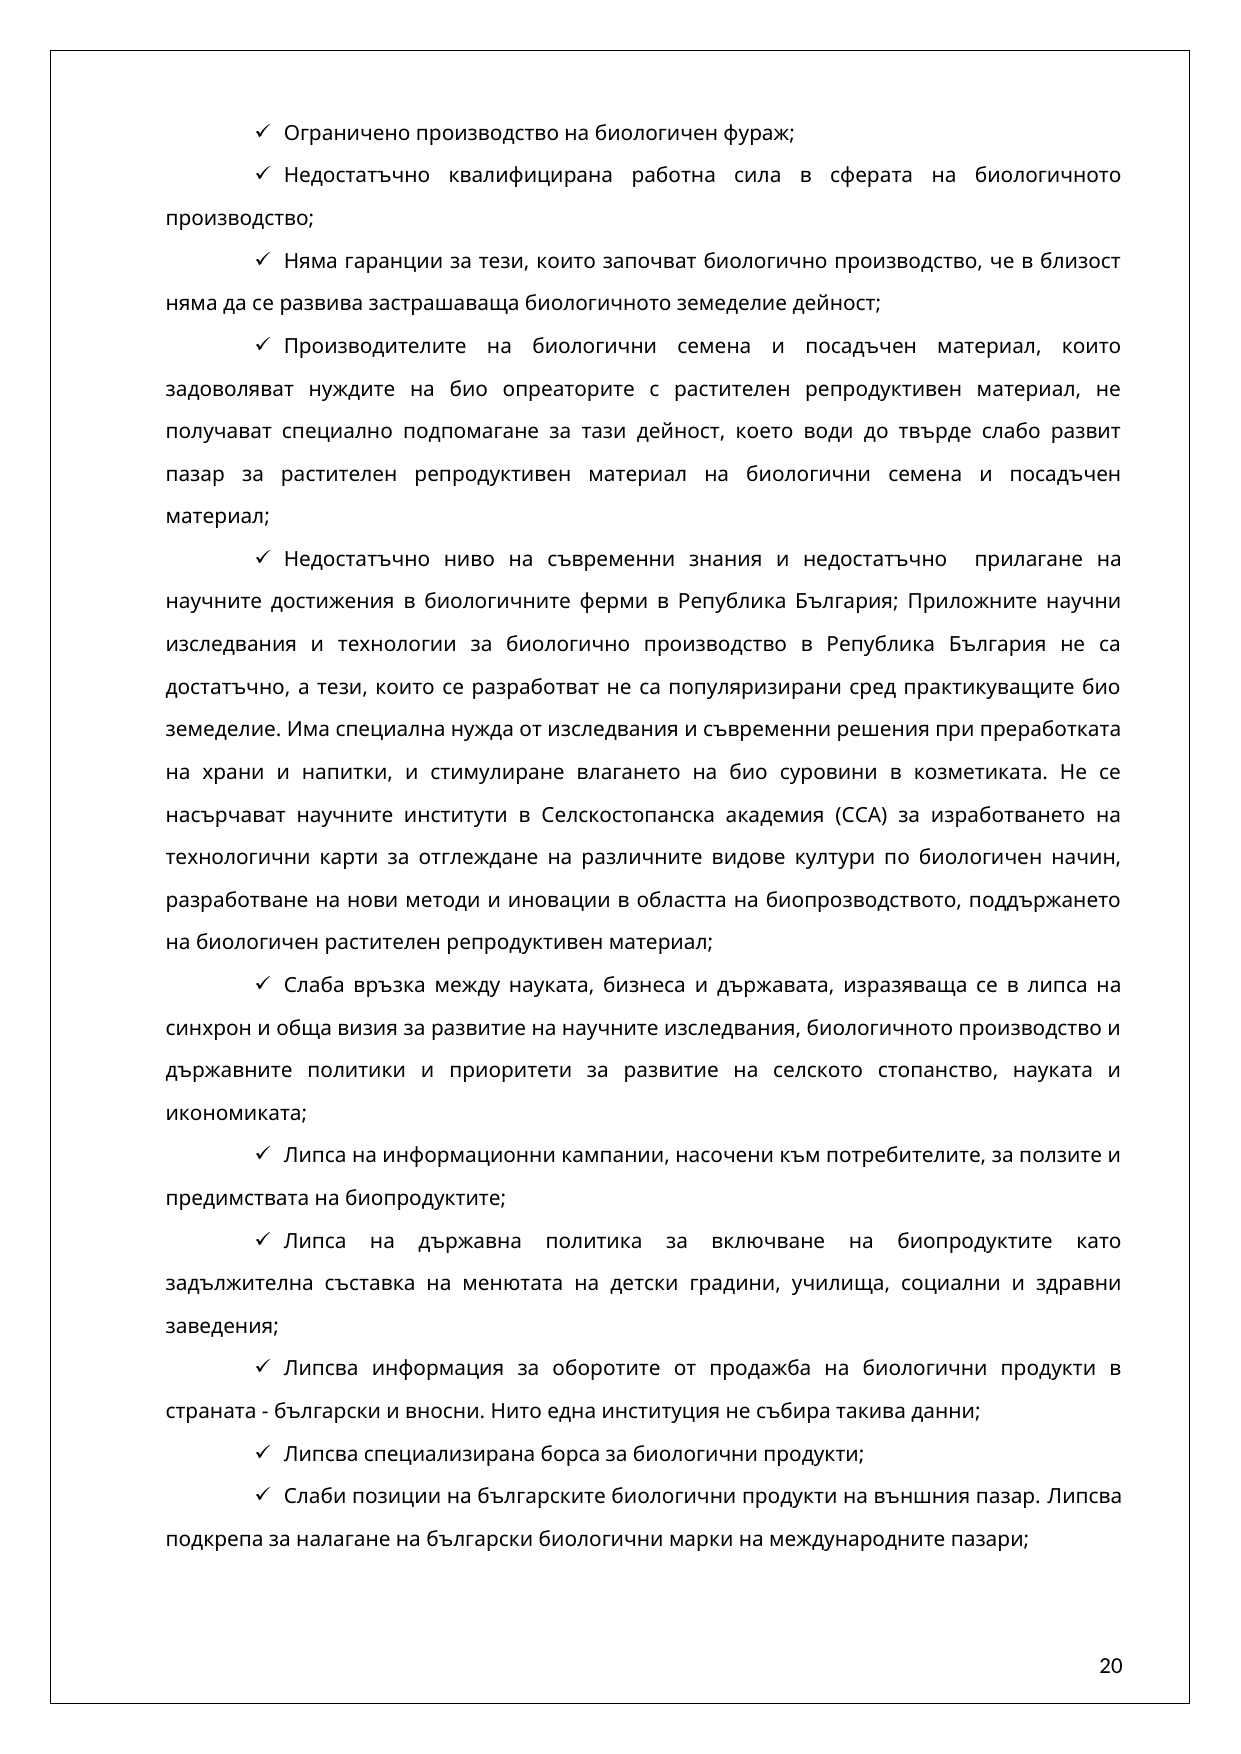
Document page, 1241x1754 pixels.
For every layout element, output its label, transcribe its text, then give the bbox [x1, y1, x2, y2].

list Липсва специализирана борса за биологични продукти; [165, 1439, 1122, 1467]
list Производителите на биологични семена и посадъчен материал, които задоволяват нуждите на био опреаторите с растителен репродуктивен материал, не получават специално подпомагане за тази дейност, което води до твърде слабо развит пазар за растителен репродуктивен материал на биологични семена и посадъчен материал; [165, 331, 1122, 530]
list Недостатъчно ниво на съвременни знания и недостатъчно прилагане на научните достижения в биологичните ферми в Република България; Приложните научни изследвания и технологии за биологично производство в Република България не са достатъчно, а тези, които се разработват не са популяризирани сред практикуващите био земеделие. Има специална нужда от изследвания и съвременни решения при преработката на храни и напитки, и стимулиране влагането на био суровини в козметиката. Не се насърчават научните институти в Селскостопанска академия (ССА) за изработването на технологични карти за отглеждане на различните видове култури по биологичен начин, разработване на нови методи и иновации в областта на биопрозводството, поддържането на биологичен растителен репродуктивен материал; [165, 544, 1122, 956]
list Ограничено производство на биологичен фураж; [165, 118, 1122, 146]
list Няма гаранции за тези, които започват биологично производство, че в близост няма да се развива застрашаваща биологичното земеделие дейност; [165, 246, 1122, 317]
list Слаби позиции на българските биологични продукти на външния пазар. Липсва подкрепа за налагане на български биологични марки на международните пазари; [165, 1481, 1122, 1552]
list Слаба връзка между науката, бизнеса и държавата, изразяваща се в липса на синхрон и обща визия за развитие на научните изследвания, биологичното производство и държавните политики и приоритети за развитие на селското стопанство, науката и икономиката; [165, 970, 1122, 1126]
list Липса на информационни кампании, насочени към потребителите, за ползите и предимствата на биопродуктите; [165, 1141, 1122, 1212]
list Липса на държавна политика за включване на биопродуктите като задължителна съставка на менютата на детски градини, училища, социални и здравни заведения; [165, 1226, 1122, 1339]
list Липсва информация за оборотите от продажба на биологични продукти в страната - български и вносни. Нито една институция не събира такива данни; [165, 1353, 1122, 1424]
list Недостатъчно квалифицирана работна сила в сферата на биологичното производство; [165, 161, 1122, 232]
